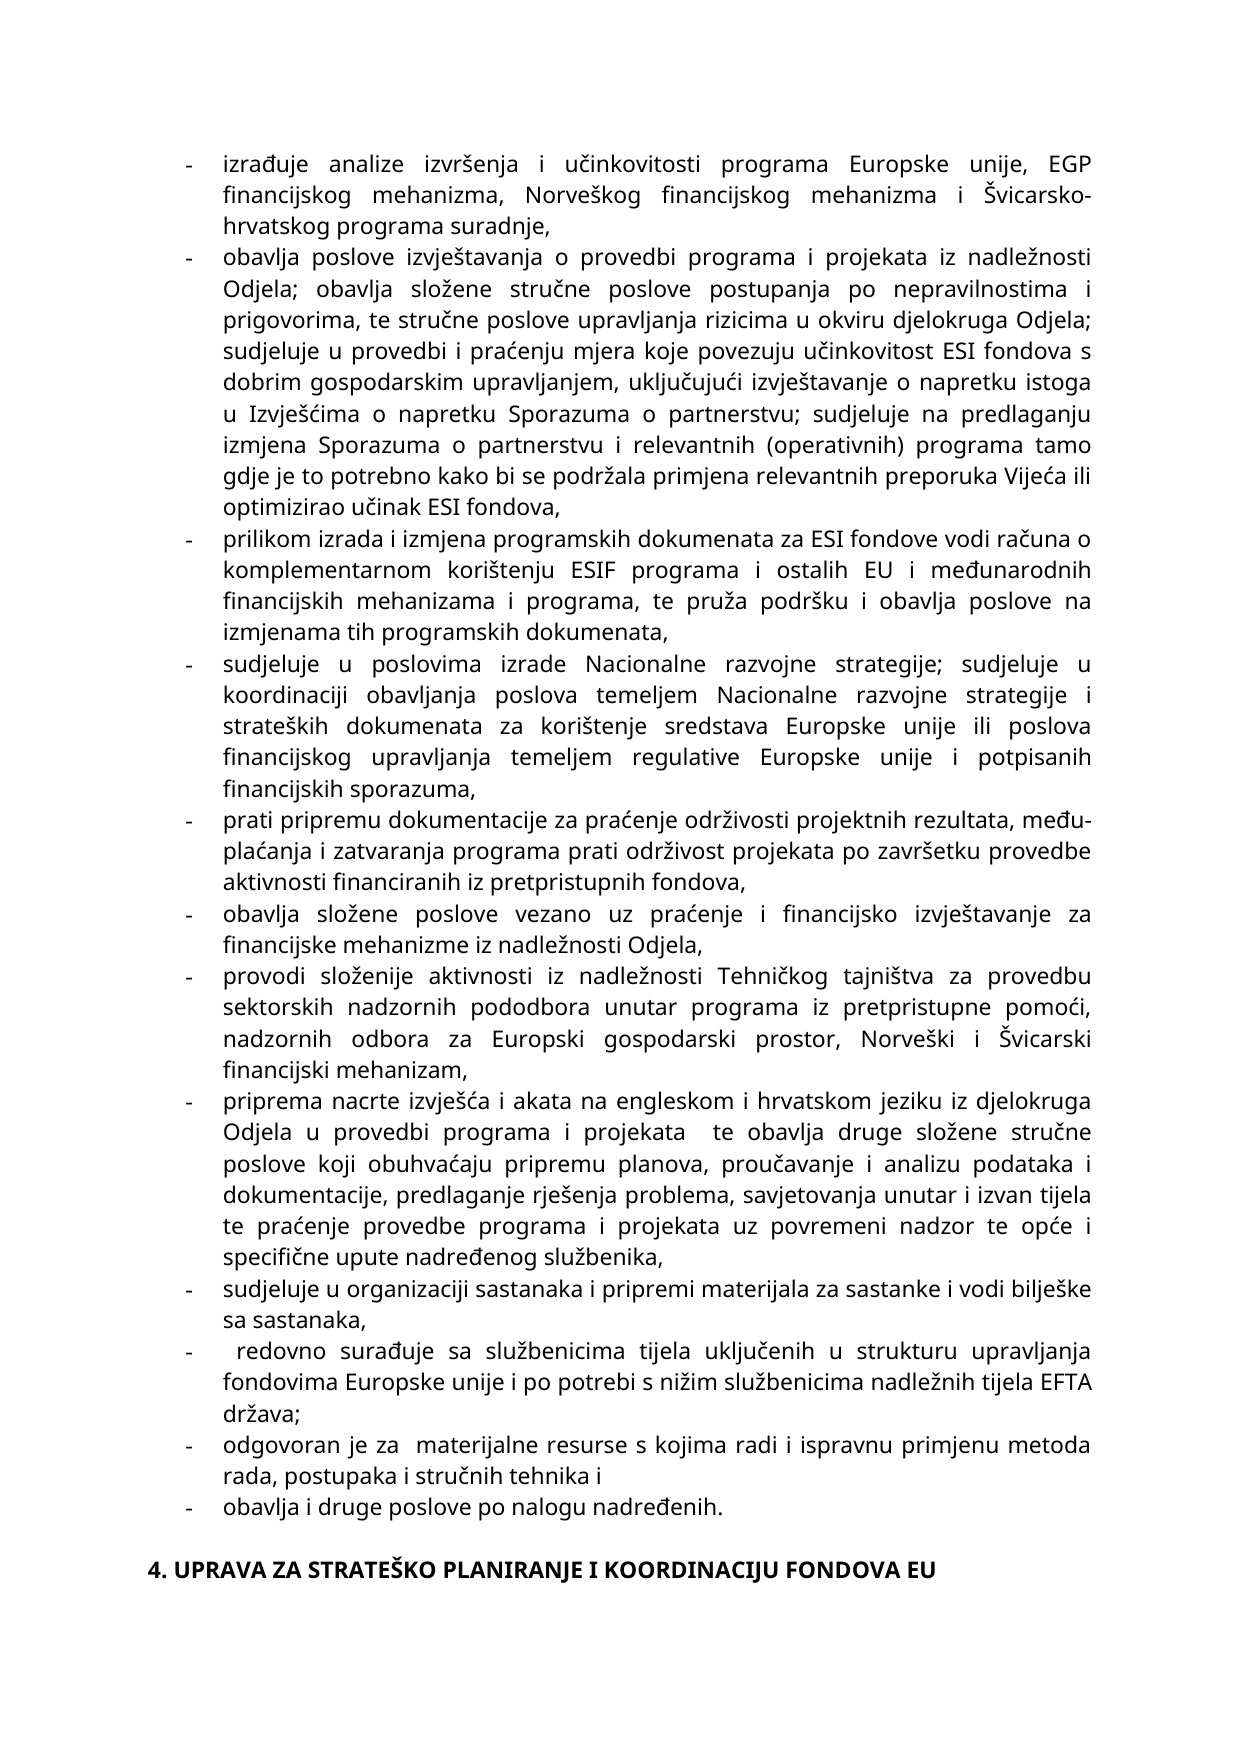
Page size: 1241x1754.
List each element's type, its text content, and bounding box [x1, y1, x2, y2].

list obavlja poslove izvještavanja o provedbi programa i projekata iz nadležnosti Odjela; obavlja složene stručne poslove postupanja po nepravilnostima i prigovorima, te stručne poslove upravljanja rizicima u okviru djelokruga Odjela; sudjeluje u provedbi i praćenju mjera koje povezuju učinkovitost ESI fondova s dobrim gospodarskim upravljanjem, uključujući izvještavanje o napretku istoga u Izvješćima o napretku Sporazuma o partnerstvu; sudjeluje na predlaganju izmjena Sporazuma o partnerstvu i relevantnih (operativnih) programa tamo gdje je to potrebno kako bi se podržala primjena relevantnih preporuka Vijeća ili optimizirao učinak ESI fondova, [185, 241, 1093, 523]
list obavlja i druge poslove po nalogu nadređenih. [185, 1491, 1093, 1523]
list odgovoran je za materijalne resurse s kojima radi i ispravnu primjenu metoda rada, postupaka i stručnih tehnika i [185, 1429, 1093, 1491]
list sudjeluje u organizaciji sastanaka i pripremi materijala za sastanke i vodi bilješke sa sastanaka, [185, 1273, 1093, 1335]
list sudjeluje u poslovima izrade Nacionalne razvojne strategije; sudjeluje u koordinaciji obavljanja poslova temeljem Nacionalne razvojne strategije i strateških dokumenata za korištenje sredstava Europske unije ili poslova financijskog upravljanja temeljem regulative Europske unije i potpisanih financijskih sporazuma, [185, 648, 1093, 804]
list provodi složenije aktivnosti iz nadležnosti Tehničkog tajništva za provedbu sektorskih nadzornih pododbora unutar programa iz pretpristupne pomoći, nadzornih odbora za Europski gospodarski prostor, Norveški i Švicarski financijski mehanizam, [185, 960, 1093, 1085]
list priprema nacrte izvješća i akata na engleskom i hrvatskom jeziku iz djelokruga Odjela u provedbi programa i projekata te obavlja druge složene stručne poslove koji obuhvaćaju pripremu planova, proučavanje i analizu podataka i dokumentacije, predlaganje rješenja problema, savjetovanja unutar i izvan tijela te praćenje provedbe programa i projekata uz povremeni nadzor te opće i specifične upute nadređenog službenika, [185, 1085, 1093, 1273]
text 4. UPRAVA ZA STRATEŠKO PLANIRANJE I KOORDINACIJU FONDOVA EU [148, 1554, 1093, 1585]
list prati pripremu dokumentacije za praćenje održivosti projektnih rezultata, među-plaćanja i zatvaranja programa prati održivost projekata po završetku provedbe aktivnosti financiranih iz pretpristupnih fondova, [185, 804, 1093, 898]
list prilikom izrada i izmjena programskih dokumenata za ESI fondove vodi računa o komplementarnom korištenju ESIF programa i ostalih EU i međunarodnih financijskih mehanizama i programa, te pruža podršku i obavlja poslove na izmjenama tih programskih dokumenata, [185, 523, 1093, 648]
list redovno surađuje sa službenicima tijela uključenih u strukturu upravljanja fondovima Europske unije i po potrebi s nižim službenicima nadležnih tijela EFTA država; [185, 1335, 1093, 1429]
list obavlja složene poslove vezano uz praćenje i financijsko izvještavanje za financijske mehanizme iz nadležnosti Odjela, [185, 898, 1093, 960]
list izrađuje analize izvršenja i učinkovitosti programa Europske unije, EGP financijskog mehanizma, Norveškog financijskog mehanizma i Švicarsko-hrvatskog programa suradnje, [185, 148, 1093, 241]
